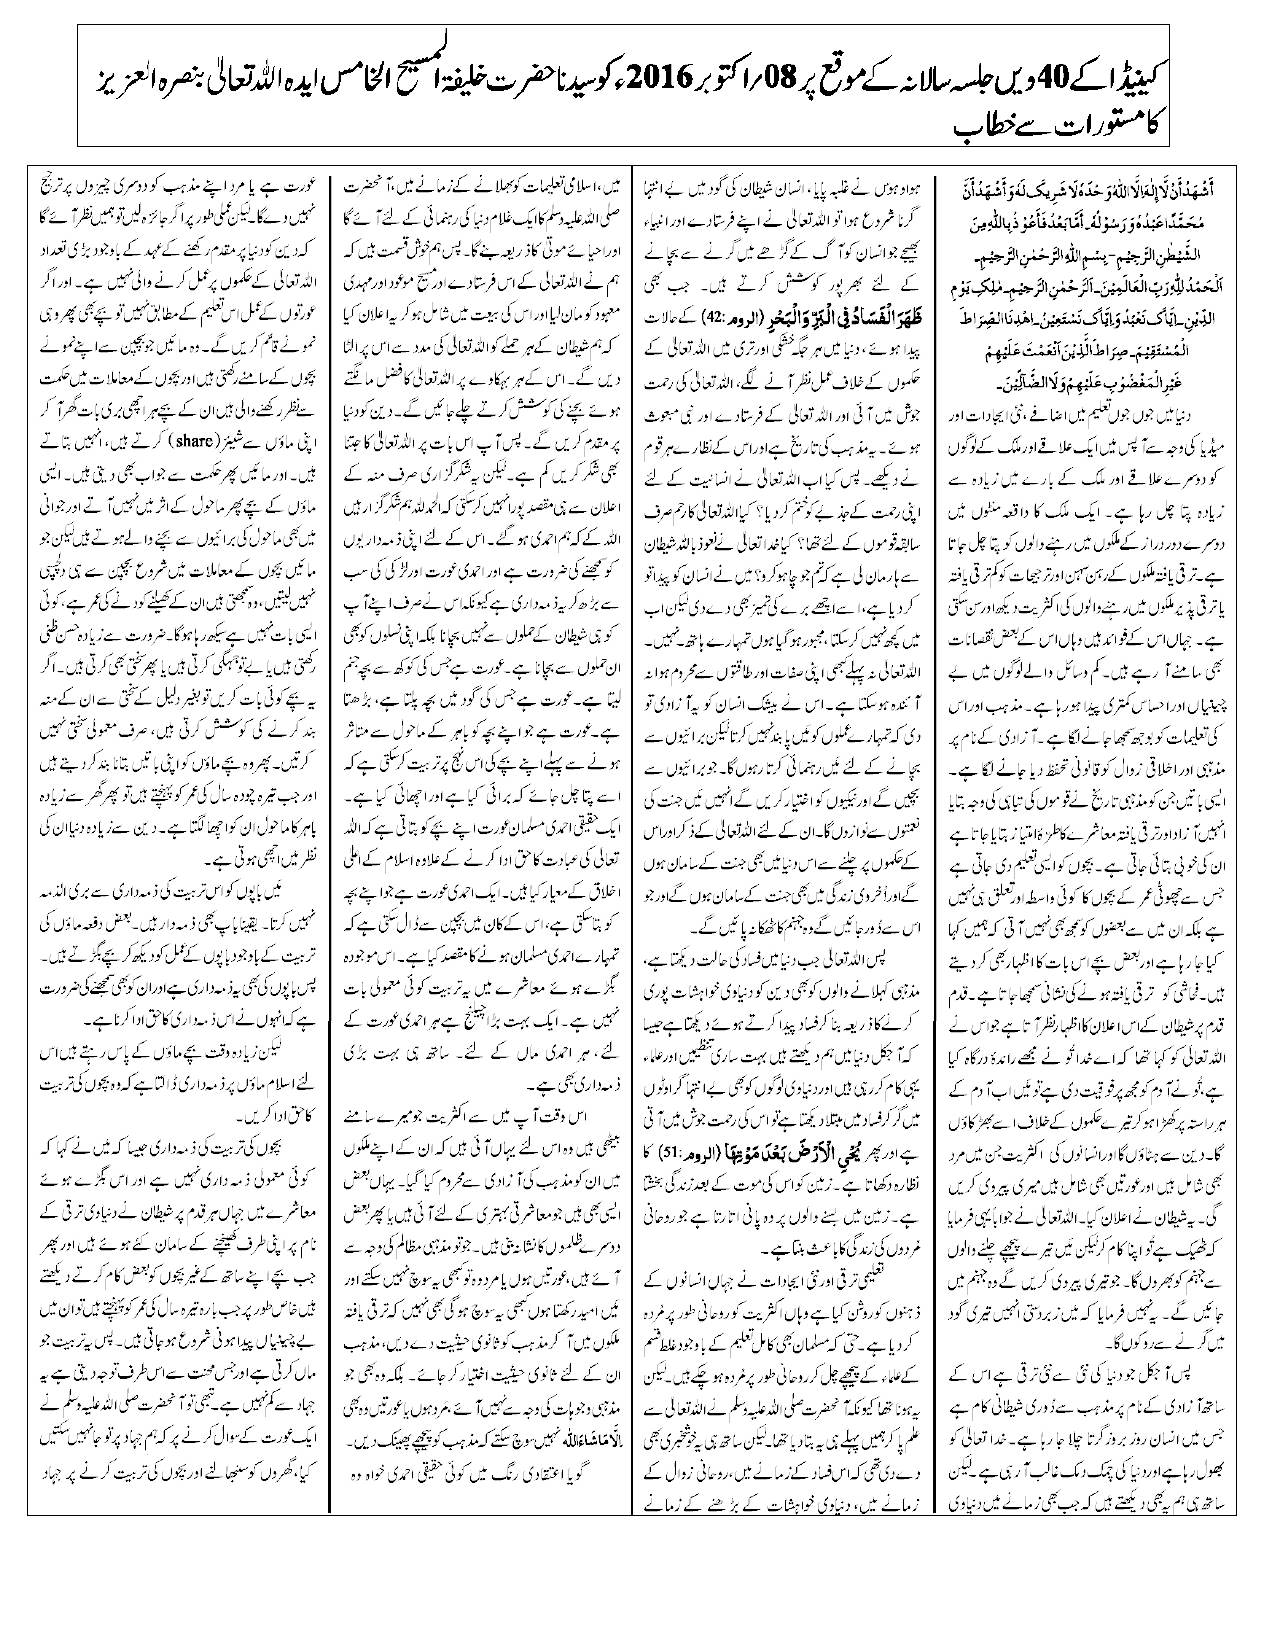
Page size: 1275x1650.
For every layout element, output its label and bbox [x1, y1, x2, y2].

picture [28, 166, 631, 1515]
picture [633, 166, 1236, 1515]
picture [78, 25, 1169, 146]
